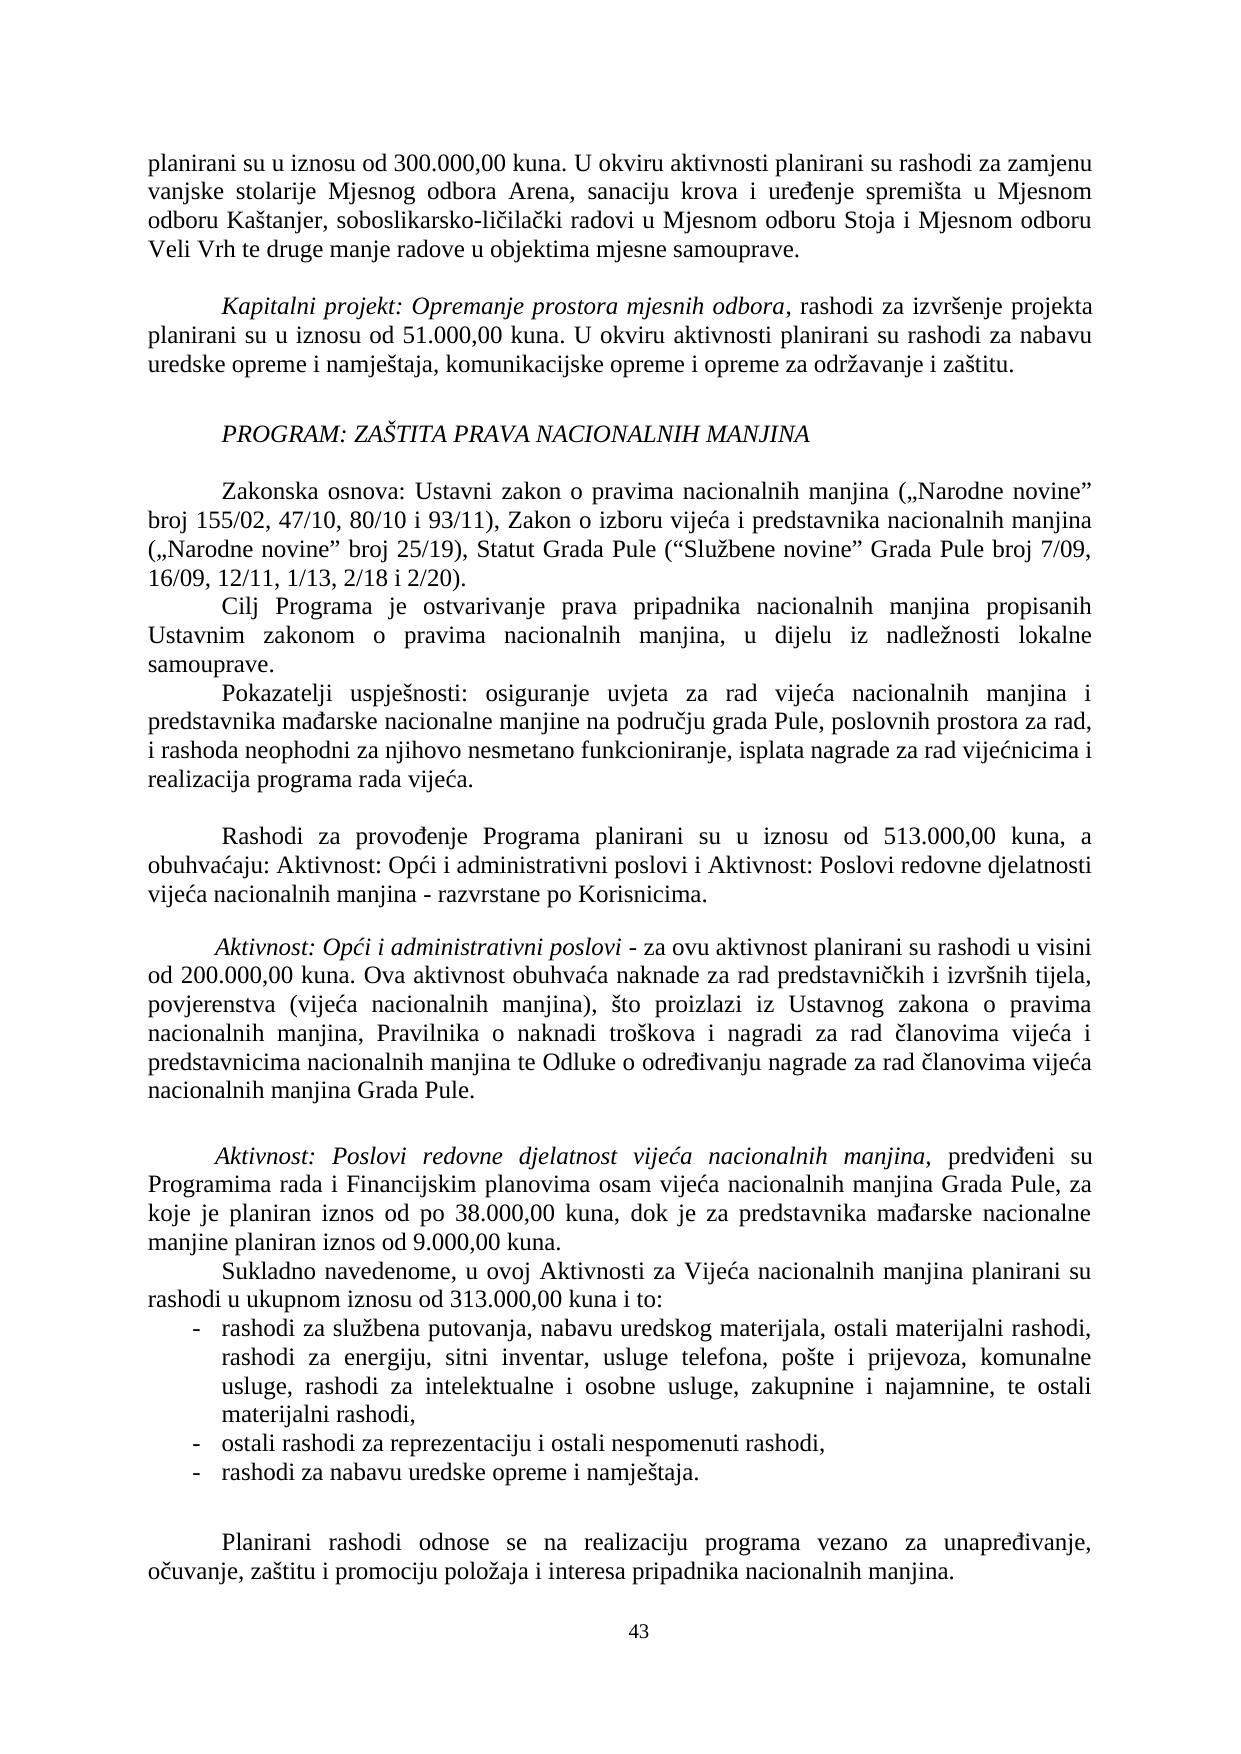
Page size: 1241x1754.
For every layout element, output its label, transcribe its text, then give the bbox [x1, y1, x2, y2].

text PROGRAM: ZAŠTITA PRAVA NACIONALNIH MANJINA [148, 419, 1093, 448]
text Pokazatelji uspješnosti: osiguranje uvjeta za rad vijeća nacionalnih manjina i predstavnika mađarske nacionalne manjine na području grada Pule, poslovnih prostora za rad, i rashoda neophodni za njihovo nesmetano funkcioniranje, isplata nagrade za rad vijećnicima i realizacija programa rada vijeća. [148, 678, 1093, 793]
list rashodi za nabavu uredske opreme i namještaja. [192, 1457, 1093, 1486]
text Kapitalni projekt: Opremanje prostora mjesnih odbora, rashodi za izvršenje projekta planirani su u iznosu od 51.000,00 kuna. U okviru aktivnosti planirani su rashodi za nabavu uredske opreme i namještaja, komunikacijske opreme i opreme za održavanje i zaštitu. [148, 291, 1093, 378]
text Rashodi za provođenje Programa planirani su u iznosu od 513.000,00 kuna, a obuhvaćaju: Aktivnost: Opći i administrativni poslovi i Aktivnost: Poslovi redovne djelatnosti vijeća nacionalnih manjina - razvrstane po Korisnicima. [148, 821, 1093, 908]
text Cilj Programa je ostvarivanje prava pripadnika nacionalnih manjina propisanih Ustavnim zakonom o pravima nacionalnih manjina, u dijelu iz nadležnosti lokalne samouprave. [148, 591, 1093, 678]
text Aktivnost: Poslovi redovne djelatnost vijeća nacionalnih manjina, predviđeni su Programima rada i Financijskim planovima osam vijeća nacionalnih manjina Grada Pule, za koje je planiran iznos od po 38.000,00 kuna, dok je za predstavnika mađarske nacionalne manjine planiran iznos od 9.000,00 kuna. [148, 1141, 1093, 1256]
text Planirani rashodi odnose se na realizaciju programa vezano za unapređivanje, očuvanje, zaštitu i promociju položaja i interesa pripadnika nacionalnih manjina. [148, 1527, 1093, 1584]
list ostali rashodi za reprezentaciju i ostali nespomenuti rashodi, [192, 1428, 1093, 1457]
text Aktivnost: Opći i administrativni poslovi - za ovu aktivnost planirani su rashodi u visini od 200.000,00 kuna. Ova aktivnost obuhvaća naknade za rad predstavničkih i izvršnih tijela, povjerenstva (vijeća nacionalnih manjina), što proizlazi iz Ustavnog zakona o pravima nacionalnih manjina, Pravilnika o naknadi troškova i nagradi za rad članovima vijeća i predstavnicima nacionalnih manjina te Odluke o određivanju nagrade za rad članovima vijeća nacionalnih manjina Grada Pule. [148, 932, 1093, 1104]
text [148, 148, 1093, 263]
text Sukladno navedenome, u ovoj Aktivnosti za Vijeća nacionalnih manjina planirani su rashodi u ukupnom iznosu od 313.000,00 kuna i to: [148, 1256, 1093, 1313]
list rashodi za službena putovanja, nabavu uredskog materijala, ostali materijalni rashodi, rashodi za energiju, sitni inventar, usluge telefona, pošte i prijevoza, komunalne usluge, rashodi za intelektualne i osobne usluge, zakupnine i najamnine, te ostali materijalni rashodi, [192, 1313, 1093, 1428]
text Zakonska osnova: Ustavni zakon o pravima nacionalnih manjina („Narodne novine” broj 155/02, 47/10, 80/10 i 93/11), Zakon o izboru vijeća i predstavnika nacionalnih manjina („Narodne novine” broj 25/19), Statut Grada Pule (“Službene novine” Grada Pule broj 7/09, 16/09, 12/11, 1/13, 2/18 i 2/20). [148, 476, 1093, 591]
